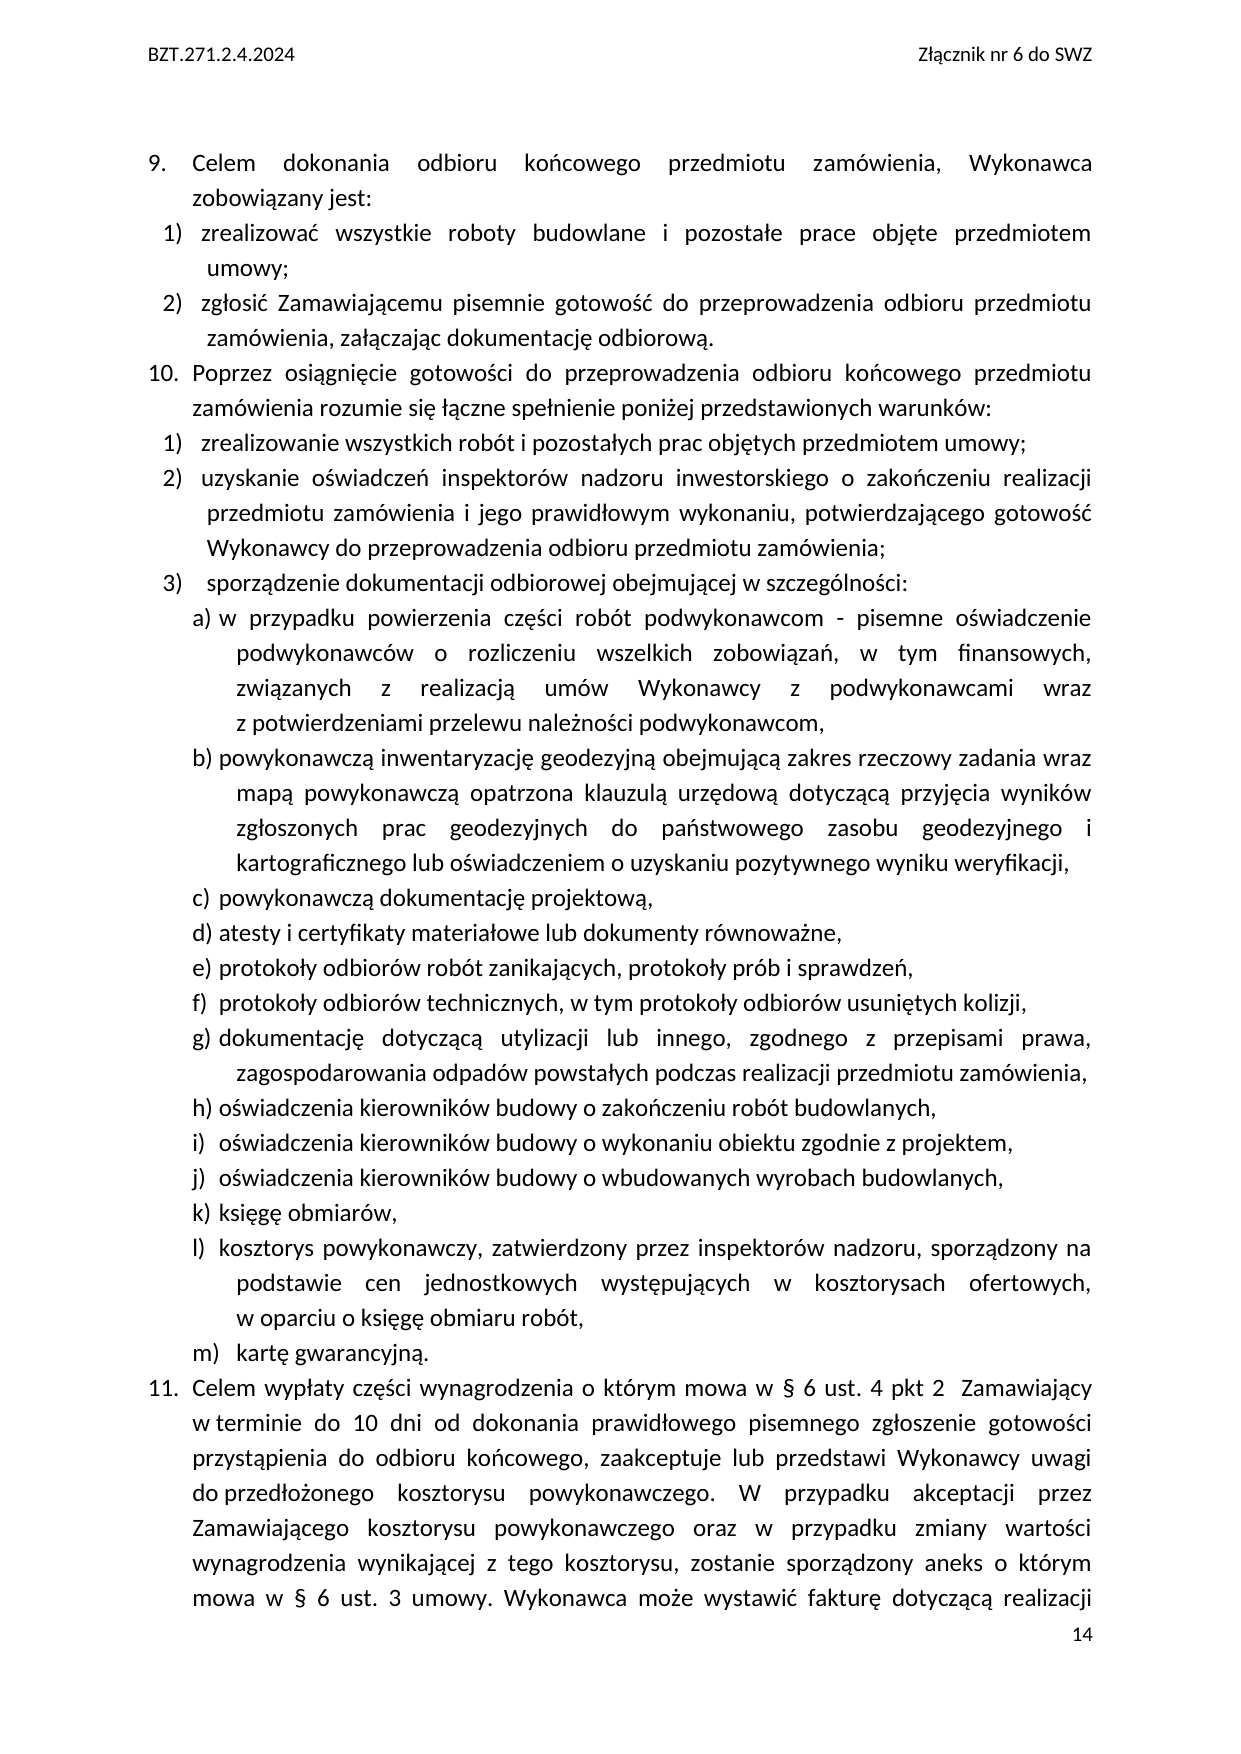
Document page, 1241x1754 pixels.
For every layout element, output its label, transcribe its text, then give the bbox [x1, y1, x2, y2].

list w przypadku powierzenia części robót podwykonawcom - pisemne oświadczenie podwykonawców o rozliczeniu wszelkich zobowiązań, w tym finansowych, związanych z realizacją umów Wykonawcy z podwykonawcami wraz z potwierdzeniami przelewu należności podwykonawcom, [192, 603, 1093, 738]
list powykonawczą dokumentację projektową, [192, 883, 1093, 913]
list zrealizować wszystkie roboty budowlane i pozostałe prace objęte przedmiotem umowy; [162, 218, 1093, 283]
list atesty i certyfikaty materiałowe lub dokumenty równoważne, [192, 918, 1093, 948]
list oświadczenia kierowników budowy o zakończeniu robót budowlanych, [192, 1093, 1093, 1123]
list oświadczenia kierowników budowy o wykonaniu obiektu zgodnie z projektem, [192, 1128, 1093, 1158]
list zrealizowanie wszystkich robót i pozostałych prac objętych przedmiotem umowy; [162, 428, 1093, 458]
list protokoły odbiorów technicznych, w tym protokoły odbiorów usuniętych kolizji, [192, 988, 1093, 1018]
list Poprzez osiągnięcie gotowości do przeprowadzenia odbioru końcowego przedmiotu zamówienia rozumie się łączne spełnienie poniżej przedstawionych warunków: [148, 358, 1093, 423]
list uzyskanie oświadczeń inspektorów nadzoru inwestorskiego o zakończeniu realizacji przedmiotu zamówienia i jego prawidłowym wykonaniu, potwierdzającego gotowość Wykonawcy do przeprowadzenia odbioru przedmiotu zamówienia; [162, 463, 1093, 563]
list oświadczenia kierowników budowy o wbudowanych wyrobach budowlanych, [192, 1163, 1093, 1193]
list księgę obmiarów, [192, 1198, 1093, 1228]
list zgłosić Zamawiającemu pisemnie gotowość do przeprowadzenia odbioru przedmiotu zamówienia, załączając dokumentację odbiorową. [162, 288, 1093, 353]
list dokumentację dotyczącą utylizacji lub innego, zgodnego z przepisami prawa, zagospodarowania odpadów powstałych podczas realizacji przedmiotu zamówienia, [192, 1023, 1093, 1088]
list powykonawczą inwentaryzację geodezyjną obejmującą zakres rzeczowy zadania wraz mapą powykonawczą opatrzona klauzulą urzędową dotyczącą przyjęcia wyników zgłoszonych prac geodezyjnych do państwowego zasobu geodezyjnego i kartograficznego lub oświadczeniem o uzyskaniu pozytywnego wyniku weryfikacji, [192, 743, 1093, 878]
list Celem dokonania odbioru końcowego przedmiotu zamówienia, Wykonawca zobowiązany jest: [148, 148, 1093, 213]
list kosztorys powykonawczy, zatwierdzony przez inspektorów nadzoru, sporządzony na podstawie cen jednostkowych występujących w kosztorysach ofertowych, w oparciu o księgę obmiaru robót, [192, 1233, 1093, 1333]
list protokoły odbiorów robót zanikających, protokoły prób i sprawdzeń, [192, 953, 1093, 983]
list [148, 1373, 1093, 1613]
list sporządzenie dokumentacji odbiorowej obejmującej w szczególności: [162, 568, 1093, 598]
list kartę gwarancyjną. [192, 1338, 1093, 1368]
